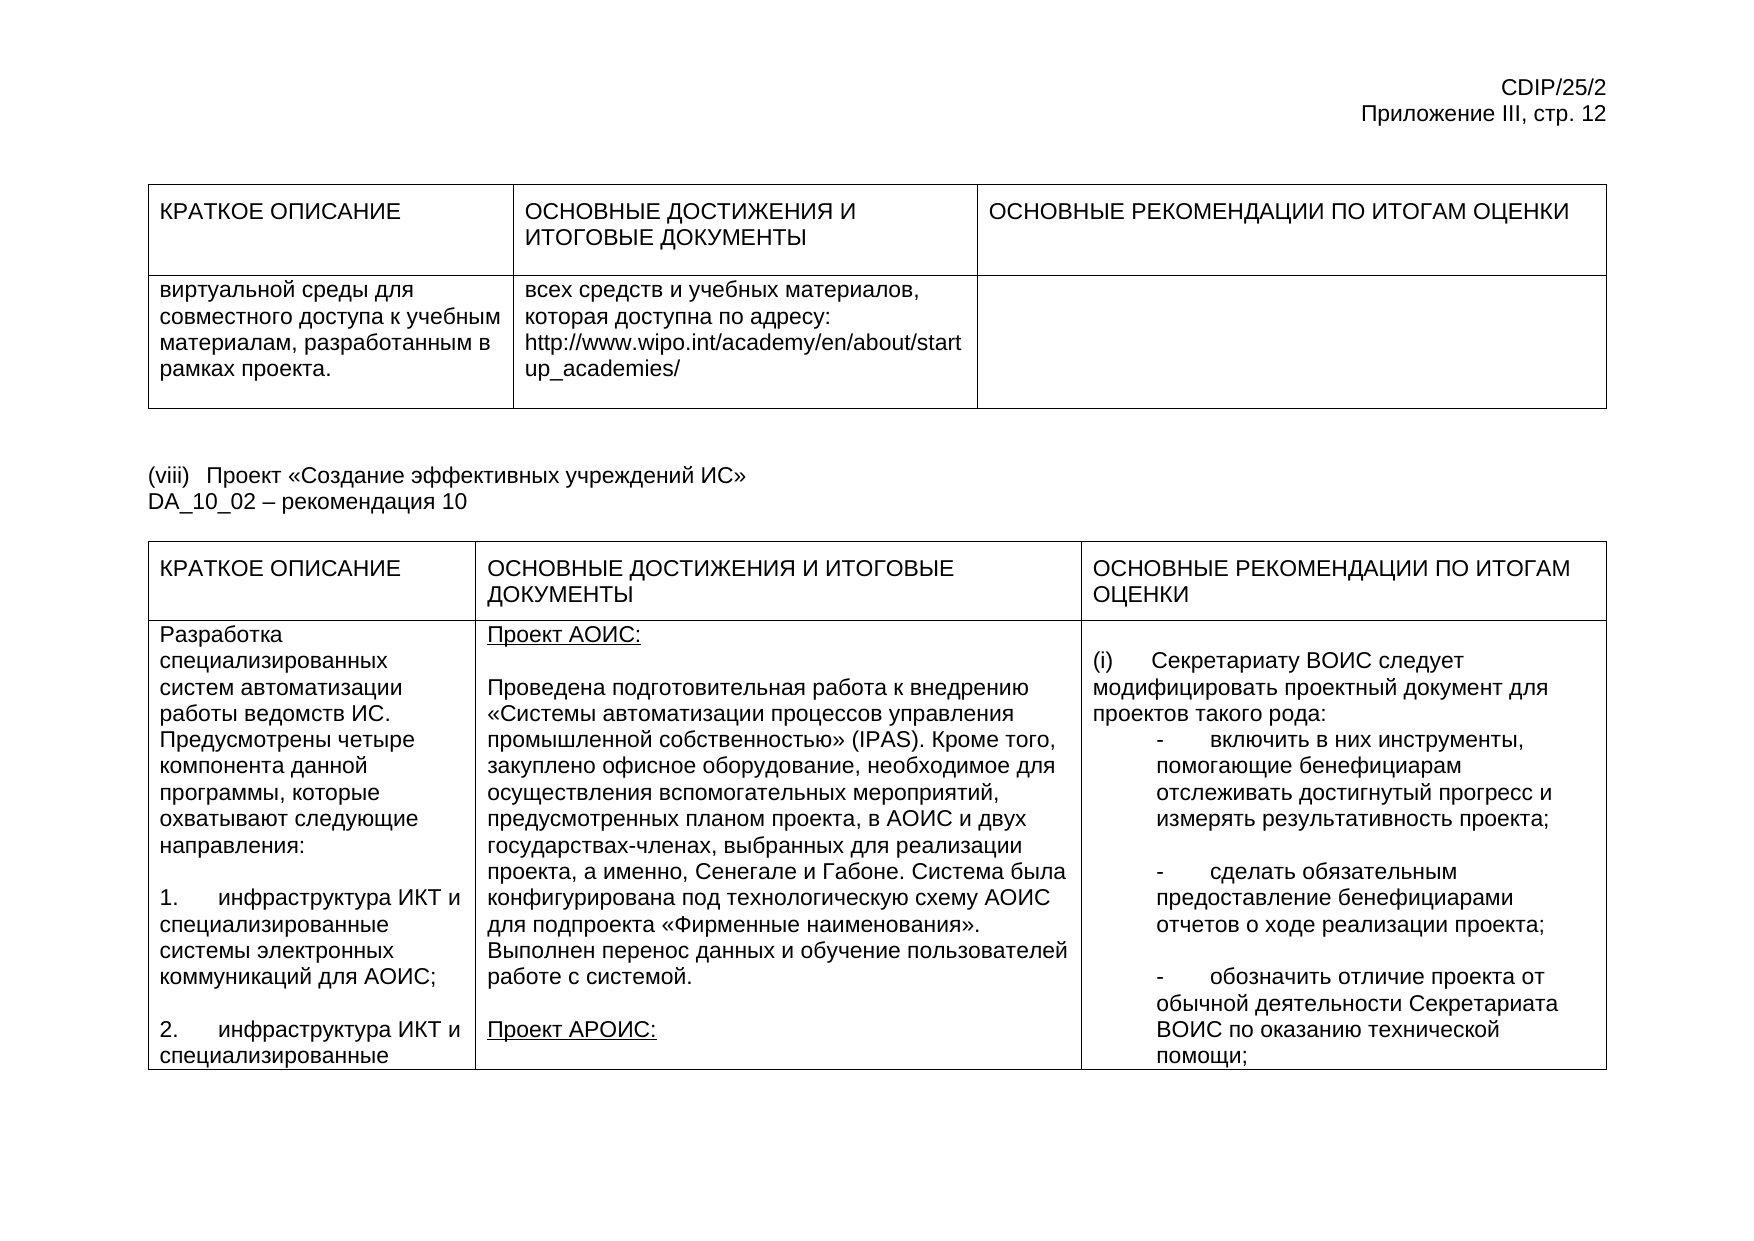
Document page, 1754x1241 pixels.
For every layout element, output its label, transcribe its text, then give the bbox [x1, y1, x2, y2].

table_header ОСНОВНЫЕ ДОСТИЖЕНИЯ И ИТОГОВЫЕ ДОКУМЕНТЫ [514, 185, 977, 275]
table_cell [149, 276, 513, 408]
table_header ОСНОВНЫЕ ДОСТИЖЕНИЯ И ИТОГОВЫЕ ДОКУМЕНТЫ [476, 542, 1081, 620]
list Проект «Создание эффективных учреждений ИС» [148, 462, 1606, 488]
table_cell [978, 276, 1606, 408]
table_header КРАТКОЕ ОПИСАНИЕ [149, 185, 513, 275]
text DA_10_02 – рекомендация 10 [148, 488, 1606, 514]
table_header ОСНОВНЫЕ РЕКОМЕНДАЦИИ ПО ИТОГАМ ОЦЕНКИ [978, 185, 1606, 275]
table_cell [476, 621, 1081, 1069]
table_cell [1082, 621, 1606, 1069]
table_header КРАТКОЕ ОПИСАНИЕ [149, 542, 475, 620]
table_header ОСНОВНЫЕ РЕКОМЕНДАЦИИ ПО ИТОГАМ ОЦЕНКИ [1082, 542, 1606, 620]
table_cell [514, 276, 977, 408]
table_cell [149, 621, 475, 1069]
